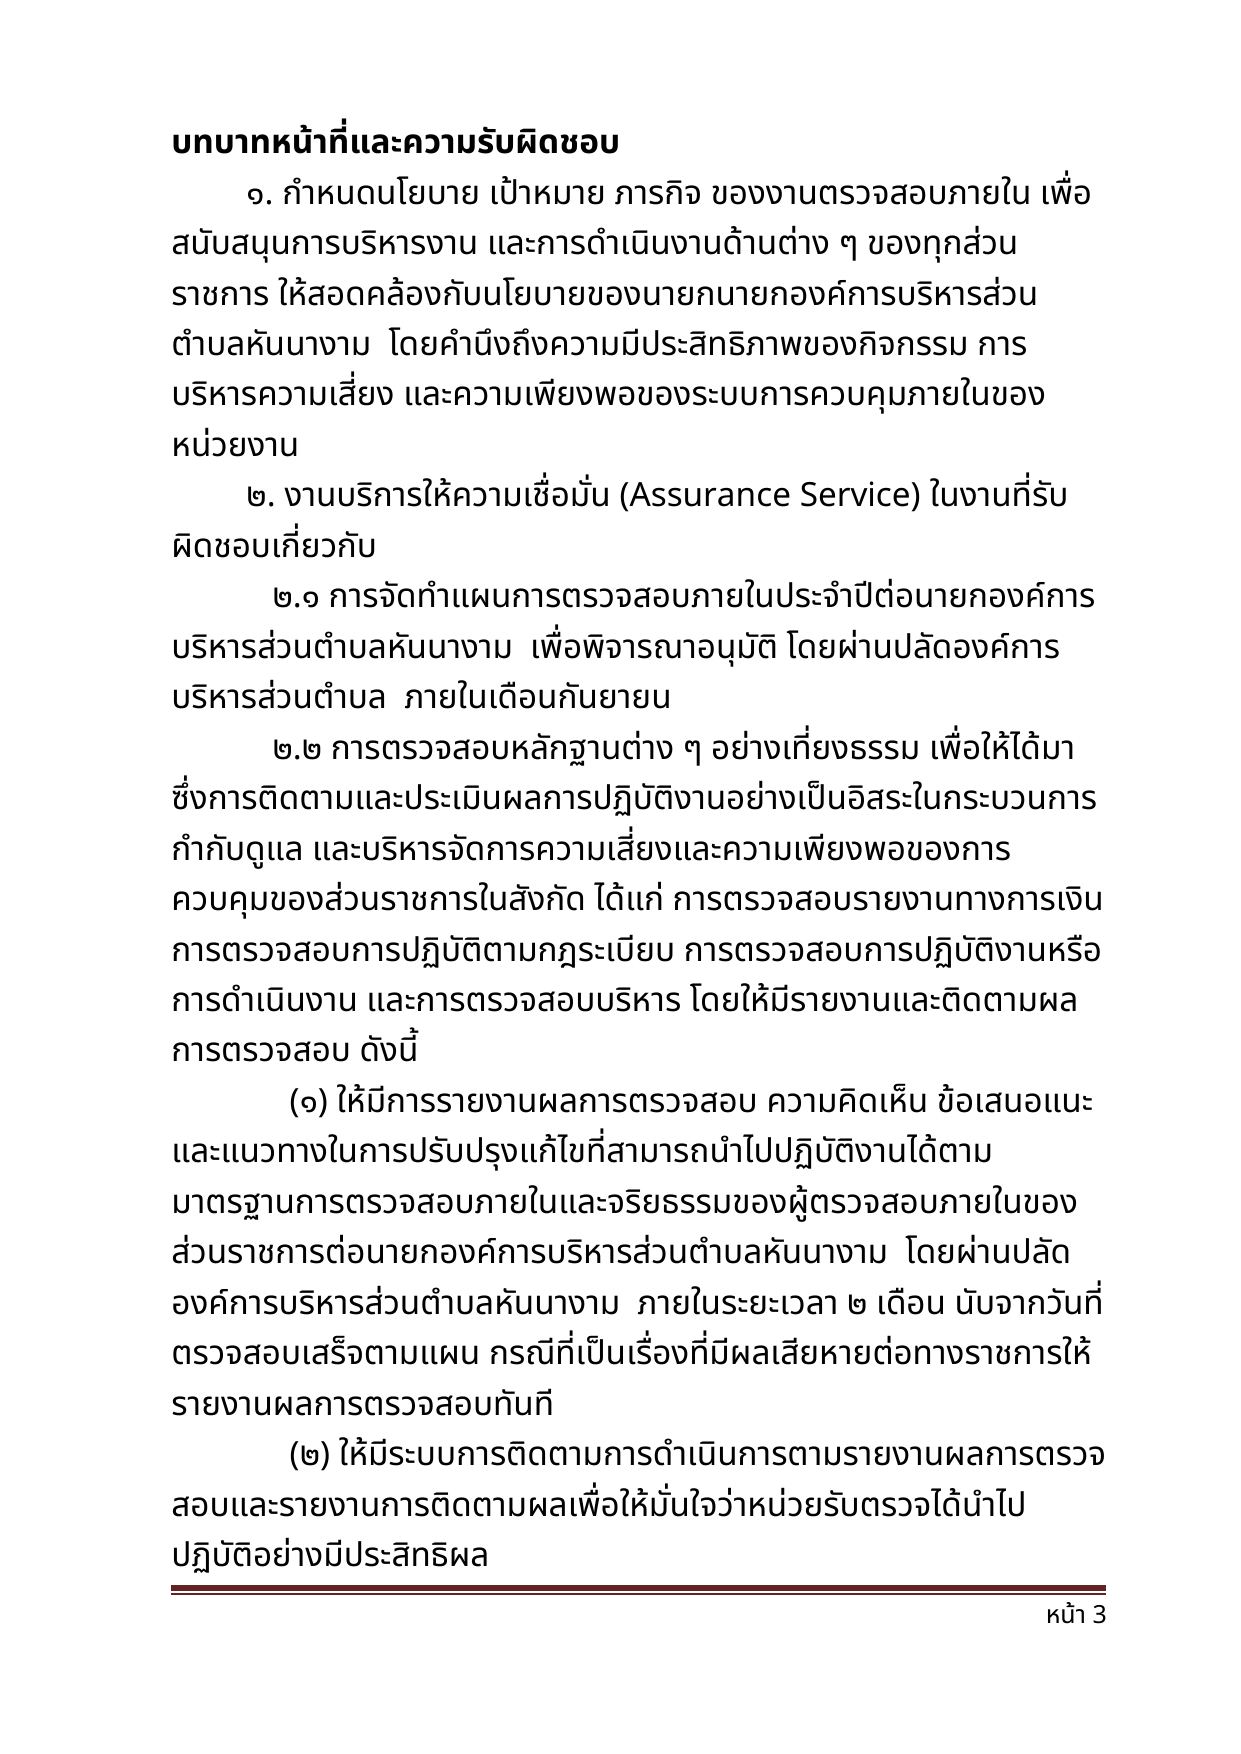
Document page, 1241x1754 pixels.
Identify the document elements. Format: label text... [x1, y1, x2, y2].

text ๒. งานบริการให้ความเชื่อมั่น (Assurance Service) ในงานที่รับผิดชอบเกี่ยวกับ [171, 471, 1106, 572]
text (๑) ให้มีการรายงานผลการตรวจสอบ ความคิดเห็น ข้อเสนอแนะ และแนวทางในการปรับปรุงแก้ไขที่สามารถนำไปปฏิบัติงานได้ตามมาตรฐานการตรวจสอบภายในและจริยธรรมของผู้ตรวจสอบภายในของส่วนราชการต่อนายกองค์การบริหารส่วนตำบลหันนางาม โดยผ่านปลัดองค์การบริหารส่วนตำบลหันนางาม ภายในระยะเวลา ๒ เดือน นับจากวันที่ตรวจสอบเสร็จตามแผน กรณีที่เป็นเรื่องที่มีผลเสียหายต่อทางราชการให้รายงานผลการตรวจสอบทันที [171, 1077, 1106, 1430]
text บทบาทหน้าที่และความรับผิดชอบ [171, 118, 1106, 168]
text (๒) ให้มีระบบการติดตามการดำเนินการตามรายงานผลการตรวจสอบและรายงานการติดตามผลเพื่อให้มั่นใจว่าหน่วยรับตรวจได้นำไปปฏิบัติอย่างมีประสิทธิผล [171, 1430, 1106, 1581]
text ๒.๑ การจัดทำแผนการตรวจสอบภายในประจำปีต่อนายกองค์การบริหารส่วนตำบลหันนางาม เพื่อพิจารณาอนุมัติ โดยผ่านปลัดองค์การบริหารส่วนตำบล ภายในเดือนกันยายน [171, 572, 1106, 724]
text ๑. กำหนดนโยบาย เป้าหมาย ภารกิจ ของงานตรวจสอบภายใน เพื่อสนับสนุนการบริหารงาน และการดำเนินงานด้านต่าง ๆ ของทุกส่วนราชการ ให้สอดคล้องกับนโยบายของนายกนายกองค์การบริหารส่วนตำบลหันนางาม โดยคำนึงถึงความมีประสิทธิภาพของกิจกรรม การบริหารความเสี่ยง และความเพียงพอของระบบการควบคุมภายในของหน่วยงาน [171, 168, 1106, 471]
text ๒.๒ การตรวจสอบหลักฐานต่าง ๆ อย่างเที่ยงธรรม เพื่อให้ได้มาซึ่งการติดตามและประเมินผลการปฏิบัติงานอย่างเป็นอิสระในกระบวนการกำกับดูแล และบริหารจัดการความเสี่ยงและความเพียงพอของการควบคุมของส่วนราชการในสังกัด ได้แก่ การตรวจสอบรายงานทางการเงิน การตรวจสอบการปฏิบัติตามกฎระเบียบ การตรวจสอบการปฏิบัติงานหรือการดำเนินงาน และการตรวจสอบบริหาร โดยให้มีรายงานและติดตามผลการตรวจสอบ ดังนี้ [171, 724, 1106, 1077]
